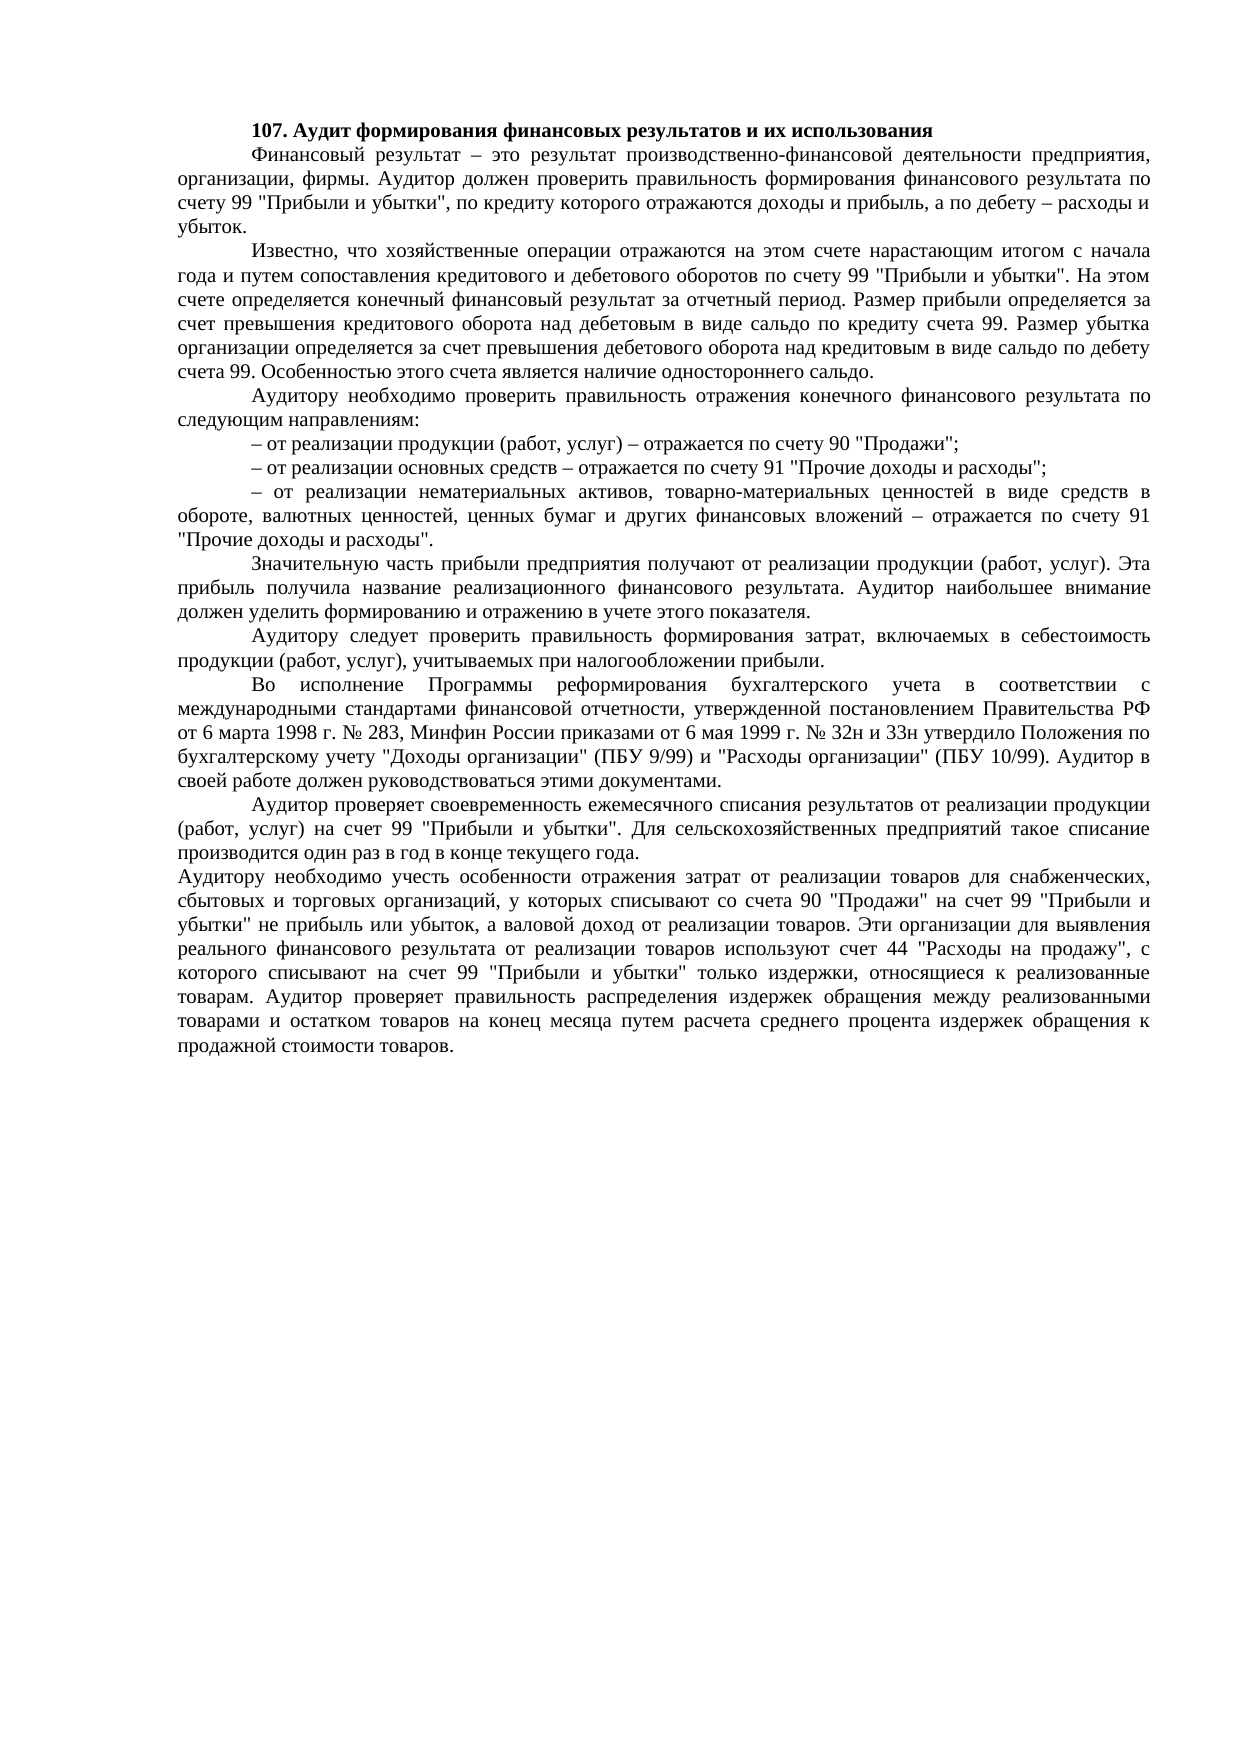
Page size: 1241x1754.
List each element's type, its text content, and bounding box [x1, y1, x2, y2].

text Значительную часть прибыли предприятия получают от реализации продукции (работ, услуг). Эта прибыль получила название реализационного финансового результата. Аудитор наибольшее внимание должен уделить формированию и отражению в учете этого показателя. [177, 551, 1152, 623]
text Аудитор проверяет своевременность ежемесячного списания результатов от реализации продукции (работ, услуг) на счет 99 "Прибыли и убытки". Для сельскохозяйственных предприятий такое списание производится один раз в год в конце текущего года. [177, 792, 1152, 864]
text – от реализации основных средств – отражается по счету 91 "Прочие доходы и расходы"; [177, 455, 1152, 479]
text Аудитору необходимо проверить правильность отражения конечного финансового результата по следующим направлениям: [177, 383, 1152, 431]
text Финансовый результат – это результат производственно-финансовой деятельности предприятия, организации, фирмы. Аудитор должен проверить правильность формирования финансового результата по счету 99 "Прибыли и убытки", по кредиту которого отражаются доходы и прибыль, а по дебету – расходы и убыток. [177, 142, 1152, 238]
text 107. Аудит формирования финансовых результатов и их использования [177, 118, 1152, 142]
text Известно, что хозяйственные операции отражаются на этом счете нарастающим итогом с начала года и путем сопоставления кредитового и дебетового оборотов по счету 99 "Прибыли и убытки". На этом счете определяется конечный финансовый результат за отчетный период. Размер прибыли определяется за счет превышения кредитового оборота над дебетовым в виде сальдо по кредиту счета 99. Размер убытка организации определяется за счет превышения дебетового оборота над кредитовым в виде сальдо по дебету счета 99. Особенностью этого счета является наличие одностороннего сальдо. [177, 238, 1152, 383]
text – от реализации продукции (работ, услуг) – отражается по счету 90 "Продажи"; [177, 431, 1152, 455]
text Аудитору необходимо учесть особенности отражения затрат от реализации товаров для снабженческих, сбытовых и торговых организаций, у которых списывают со счета 90 "Продажи" на счет 99 "Прибыли и убытки" не прибыль или убыток, а валовой доход от реализации товаров. Эти организации для выявления реального финансового результата от реализации товаров используют счет 44 "Расходы на продажу", с которого списывают на счет 99 "Прибыли и убытки" только издержки, относящиеся к реализованные товарам. Аудитор проверяет правильность распределения издержек обращения между реализованными товарами и остатком товаров на конец месяца путем расчета среднего процента издержек обращения к продажной стоимости товаров. [177, 864, 1152, 1057]
text – от реализации нематериальных активов, товарно-материальных ценностей в виде средств в обороте, валютных ценностей, ценных бумаг и других финансовых вложений – отражается по счету 91 "Прочие доходы и расходы". [177, 479, 1152, 551]
text Во исполнение Программы реформирования бухгалтерского учета в соответствии с международными стандартами финансовой отчетности, утвержденной постановлением Правительства РФ от 6 марта 1998 г. № 283, Минфин России приказами от 6 мая 1999 г. № 32н и 33н утвердило Положения по бухгалтерскому учету "Доходы организации" (ПБУ 9/99) и "Расходы организации" (ПБУ 10/99). Аудитор в своей работе должен руководствоваться этими документами. [177, 672, 1152, 792]
text Аудитору следует проверить правильность формирования затрат, включаемых в себестоимость продукции (работ, услуг), учитываемых при налогообложении прибыли. [177, 623, 1152, 672]
